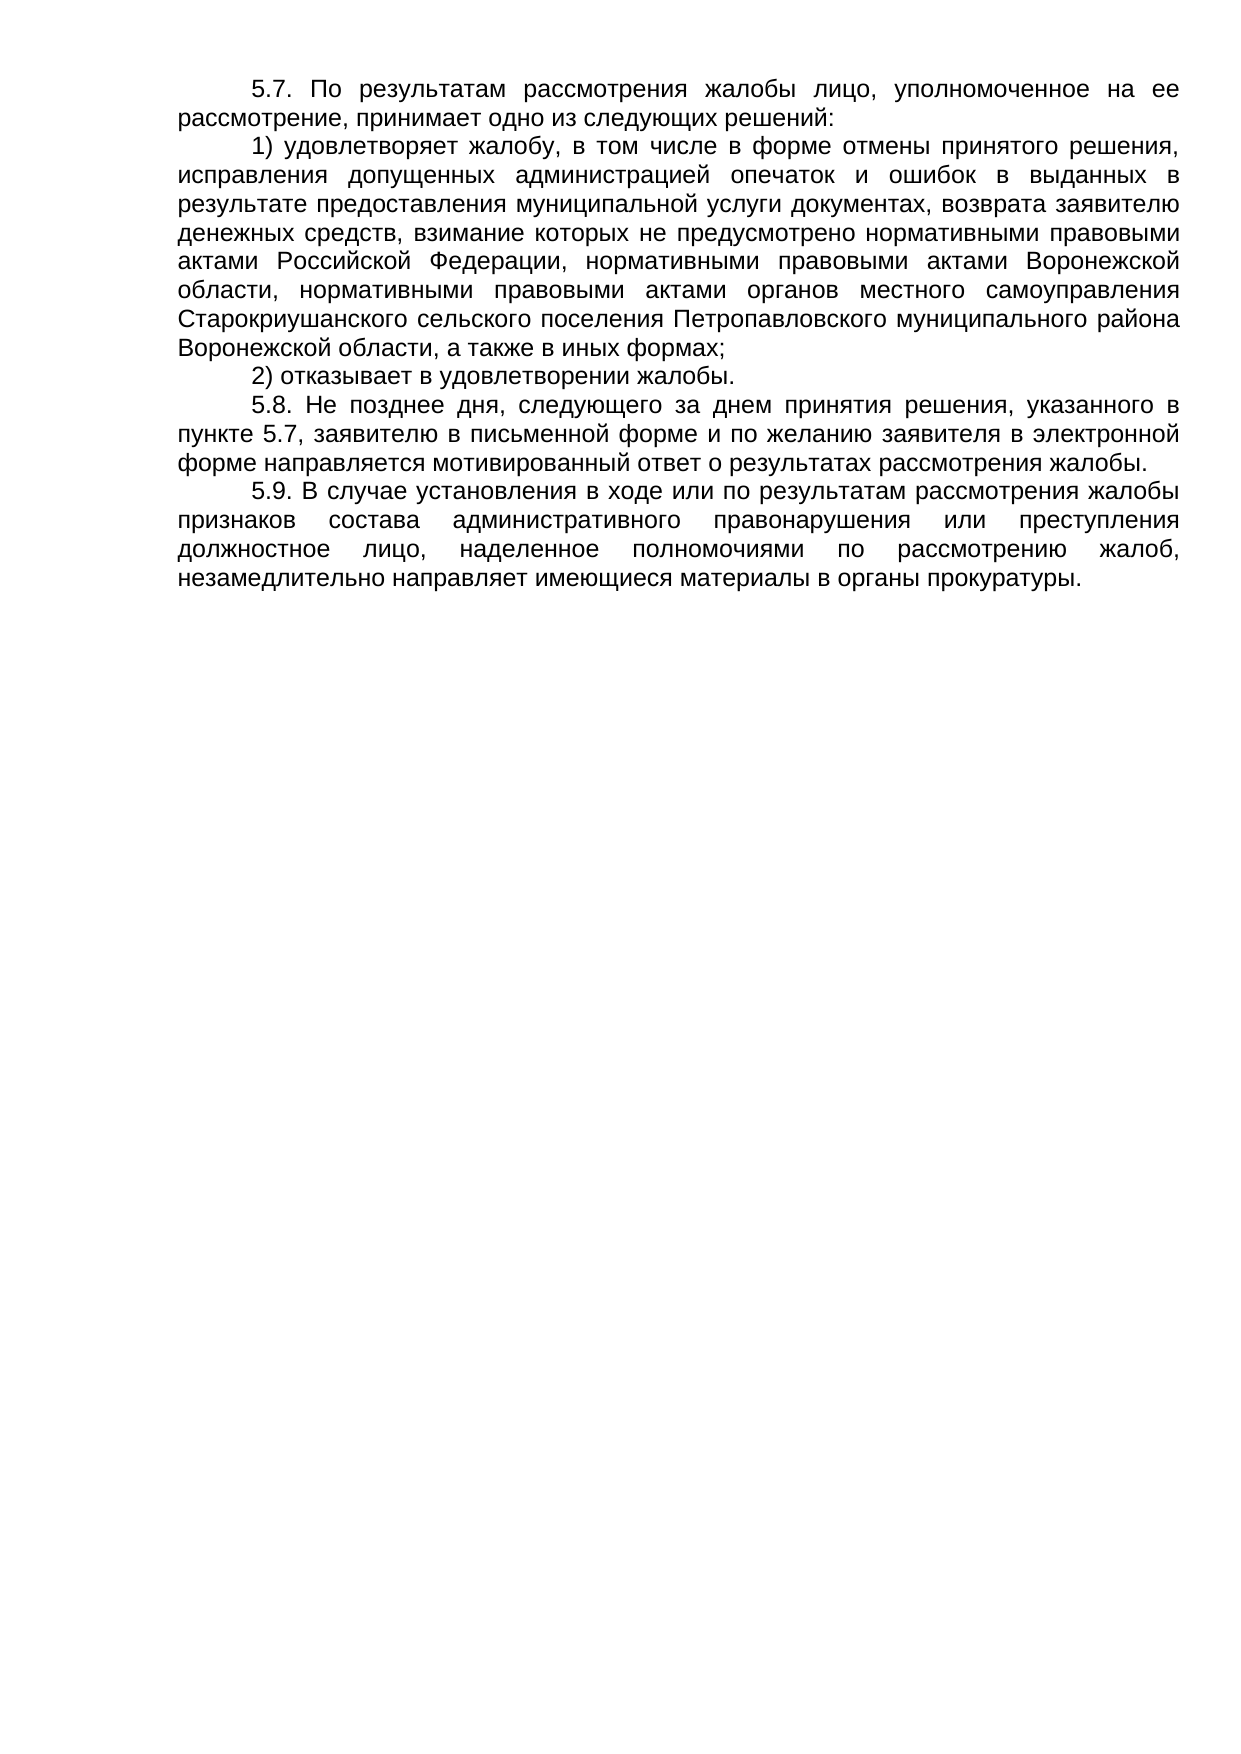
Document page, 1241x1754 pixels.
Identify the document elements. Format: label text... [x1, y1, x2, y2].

text 5.7. По результатам рассмотрения жалобы лицо, уполномоченное на ее рассмотрение, принимает одно из следующих решений: [177, 74, 1181, 131]
text 2) отказывает в удовлетворении жалобы. [177, 361, 1181, 390]
text 1) удовлетворяет жалобу, в том числе в форме отмены принятого решения, исправления допущенных администрацией опечаток и ошибок в выданных в результате предоставления муниципальной услуги документах, возврата заявителю денежных средств, взимание которых не предусмотрено нормативными правовыми актами Российской Федерации, нормативными правовыми актами Воронежской области, нормативными правовыми актами органов местного самоуправления Старокриушанского сельского поселения Петропавловского муниципального района Воронежской области, а также в иных формах; [177, 131, 1181, 361]
text 5.8. Не позднее дня, следующего за днем принятия решения, указанного в пункте 5.7, заявителю в письменной форме и по желанию заявителя в электронной форме направляется мотивированный ответ о результатах рассмотрения жалобы. [177, 390, 1181, 476]
text 5.9. В случае установления в ходе или по результатам рассмотрения жалобы признаков состава административного правонарушения или преступления должностное лицо, наделенное полномочиями по рассмотрению жалоб, незамедлительно направляет имеющиеся материалы в органы прокуратуры. [177, 476, 1181, 591]
